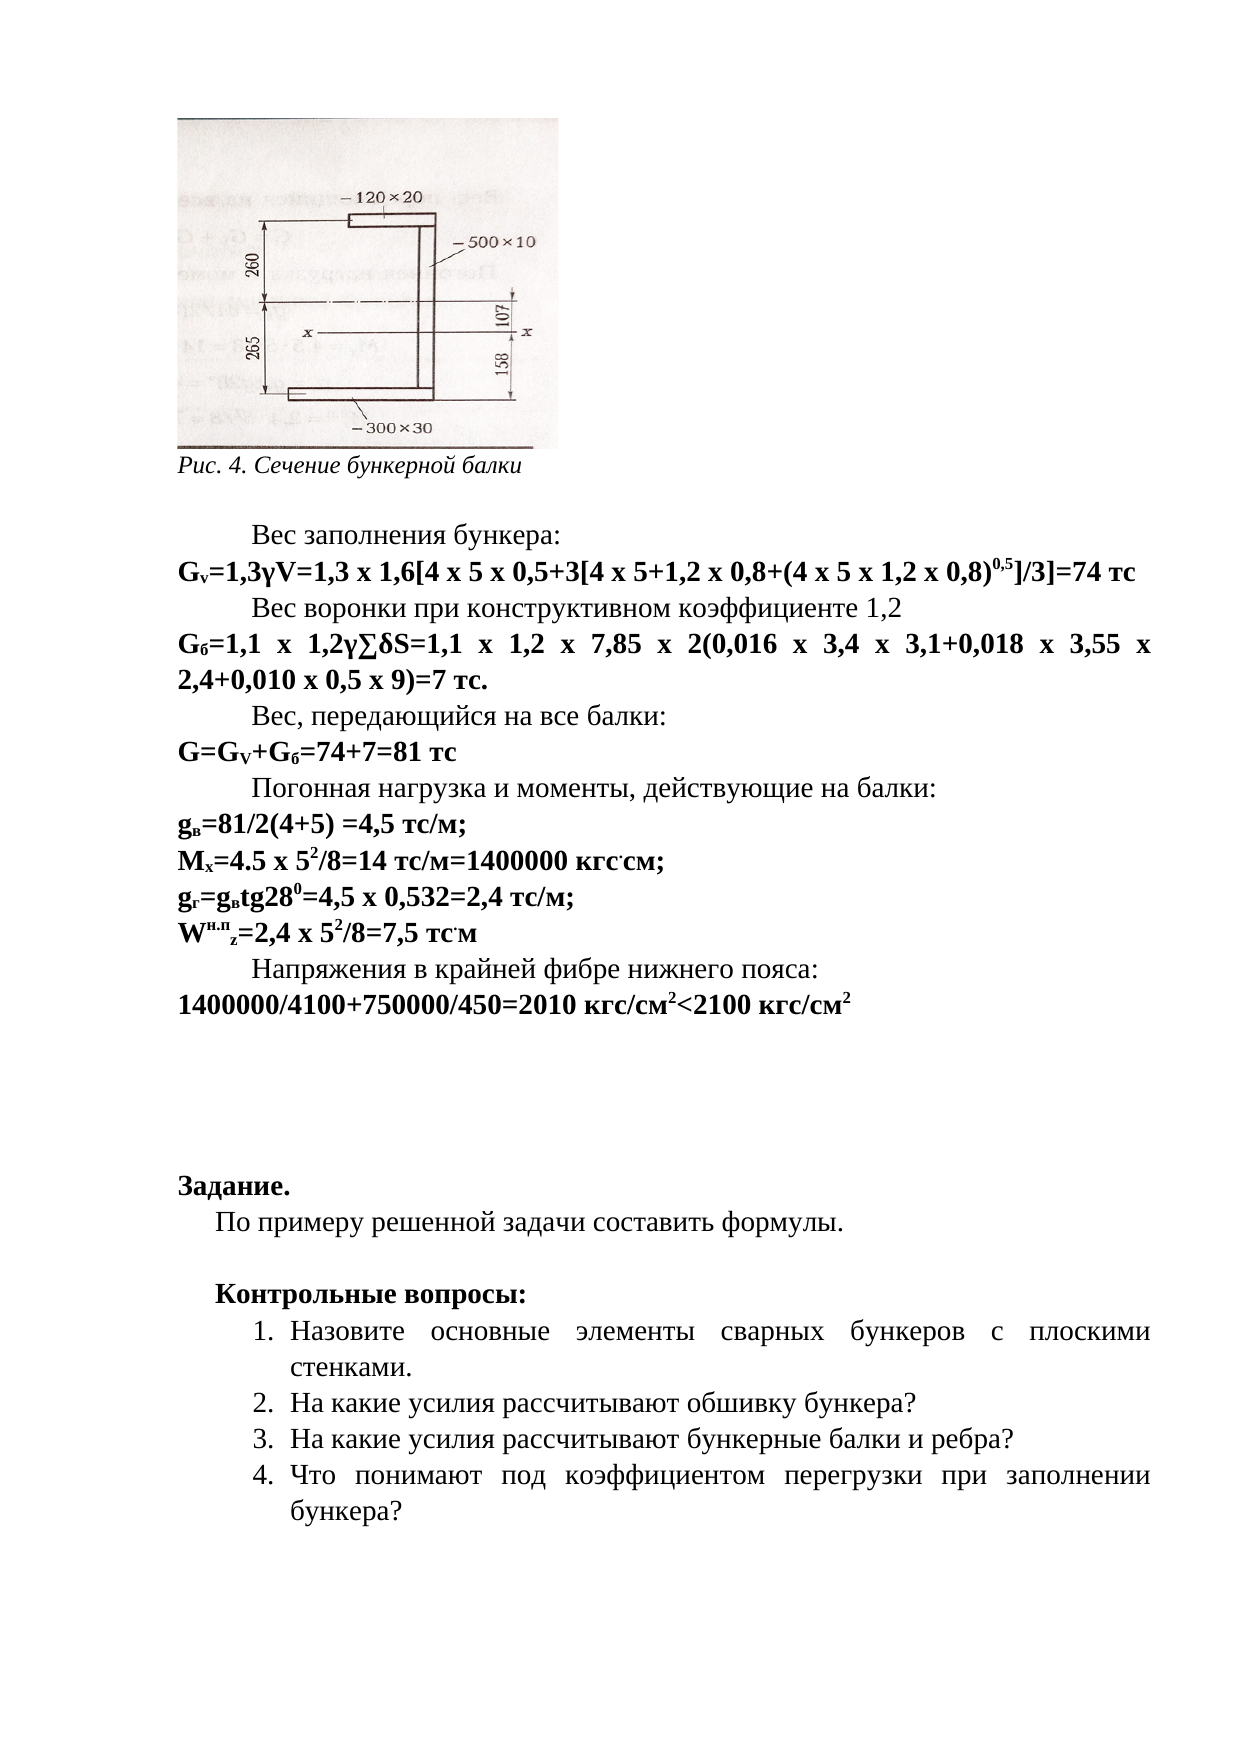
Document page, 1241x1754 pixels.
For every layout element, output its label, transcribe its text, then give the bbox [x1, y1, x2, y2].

text Напряжения в крайней фибре нижнего пояса: [177, 951, 1152, 985]
list На какие усилия рассчитывают бункерные балки и ребра? [252, 1421, 1152, 1455]
text gг=gвtg280=4,5 х 0,532=2,4 тс/м; [177, 879, 1152, 912]
text gв=81/2(4+5) =4,5 тс/м; [177, 807, 1152, 840]
text Wн.пz=2,4 х 52/8=7,5 тс.м [177, 915, 1152, 949]
text Погонная нагрузка и моменты, действующие на балки: [177, 771, 1152, 804]
text Контрольные вопросы: [177, 1277, 1152, 1310]
text Рис. 4. Сечение бункерной балки [177, 450, 1152, 479]
text 1400000/4100+750000/450=2010 кгс/см2<2100 кгс/см2 [177, 987, 1152, 1021]
text По примеру решенной задачи составить формулы. [177, 1204, 1152, 1238]
text Вес заполнения бункера: [177, 517, 1152, 551]
text Gб=1,1 х 1,2γ∑δS=1,1 х 1,2 х 7,85 х 2(0,016 х 3,4 х 3,1+0,018 х 3,55 х 2,4+0,010 х 0,5 х 9)=7 тс. [177, 626, 1152, 696]
text Gv=1,3γV=1,3 х 1,6[4 х 5 х 0,5+3[4 х 5+1,2 х 0,8+(4 х 5 х 1,2 х 0,8)0,5]/3]=74 тс [177, 554, 1152, 587]
text Мx=4.5 х 52/8=14 тс/м=1400000 кгс.см; [177, 843, 1152, 876]
text G=GV+Gб=74+7=81 тс [177, 734, 1152, 768]
list Назовите основные элементы сварных бункеров с плоскими стенками. [252, 1313, 1152, 1382]
text Вес воронки при конструктивном коэффициенте 1,2 [177, 590, 1152, 623]
picture [177, 118, 559, 449]
list Что понимают под коэффициентом перегрузки при заполнении бункера? [252, 1457, 1152, 1527]
list На какие усилия рассчитывают обшивку бункера? [252, 1385, 1152, 1418]
text Вес, передающийся на все балки: [177, 698, 1152, 732]
text Задание. [177, 1168, 1152, 1202]
